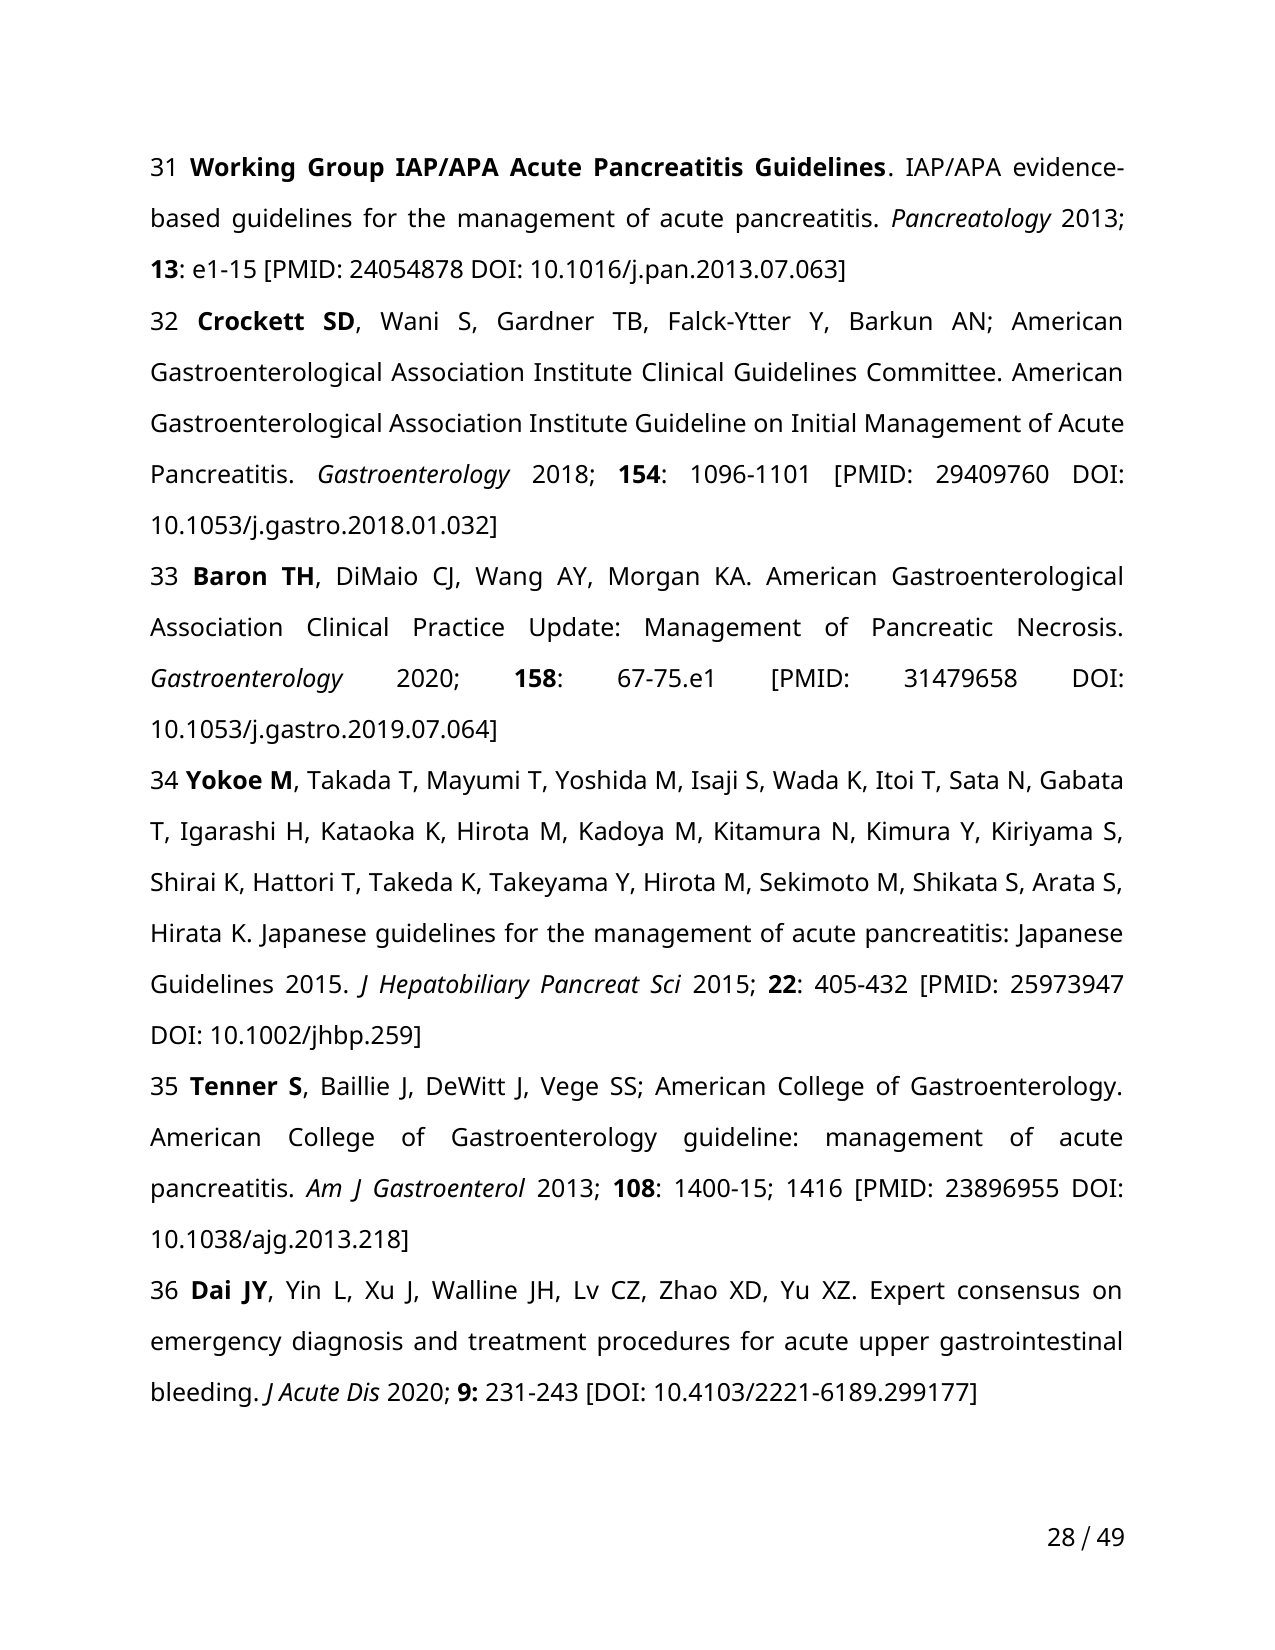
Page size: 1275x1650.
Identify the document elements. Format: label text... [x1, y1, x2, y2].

text 35 Tenner S, Baillie J, DeWitt J, Vege SS; American College of Gastroenterology. American College of Gastroenterology guideline: management of acute pancreatitis. Am J Gastroenterol 2013; 108: 1400-15; 1416 [PMID: 23896955 DOI: 10.1038/ajg.2013.218] [150, 1069, 1125, 1256]
text 33 Baron TH, DiMaio CJ, Wang AY, Morgan KA. American Gastroenterological Association Clinical Practice Update: Management of Pancreatic Necrosis. Gastroenterology 2020; 158: 67-75.e1 [PMID: 31479658 DOI: 10.1053/j.gastro.2019.07.064] [150, 558, 1125, 746]
text 31 Working Group IAP/APA Acute Pancreatitis Guidelines. IAP/APA evidence-based guidelines for the management of acute pancreatitis. Pancreatology 2013; 13: e1-15 [PMID: 24054878 DOI: 10.1016/j.pan.2013.07.063] [150, 150, 1125, 286]
text 36 Dai JY, Yin L, Xu J, Walline JH, Lv CZ, Zhao XD, Yu XZ. Expert consensus on emergency diagnosis and treatment procedures for acute upper gastrointestinal bleeding. J Acute Dis 2020; 9: 231-243 [DOI: 10.4103/2221-6189.299177] [150, 1273, 1125, 1409]
text 34 Yokoe M, Takada T, Mayumi T, Yoshida M, Isaji S, Wada K, Itoi T, Sata N, Gabata T, Igarashi H, Kataoka K, Hirota M, Kadoya M, Kitamura N, Kimura Y, Kiriyama S, Shirai K, Hattori T, Takeda K, Takeyama Y, Hirota M, Sekimoto M, Shikata S, Arata S, Hirata K. Japanese guidelines for the management of acute pancreatitis: Japanese Guidelines 2015. J Hepatobiliary Pancreat Sci 2015; 22: 405-432 [PMID: 25973947 DOI: 10.1002/jhbp.259] [150, 762, 1125, 1052]
text 32 Crockett SD, Wani S, Gardner TB, Falck-Ytter Y, Barkun AN; American Gastroenterological Association Institute Clinical Guidelines Committee. American Gastroenterological Association Institute Guideline on Initial Management of Acute Pancreatitis. Gastroenterology 2018; 154: 1096-1101 [PMID: 29409760 DOI: 10.1053/j.gastro.2018.01.032] [150, 303, 1125, 541]
